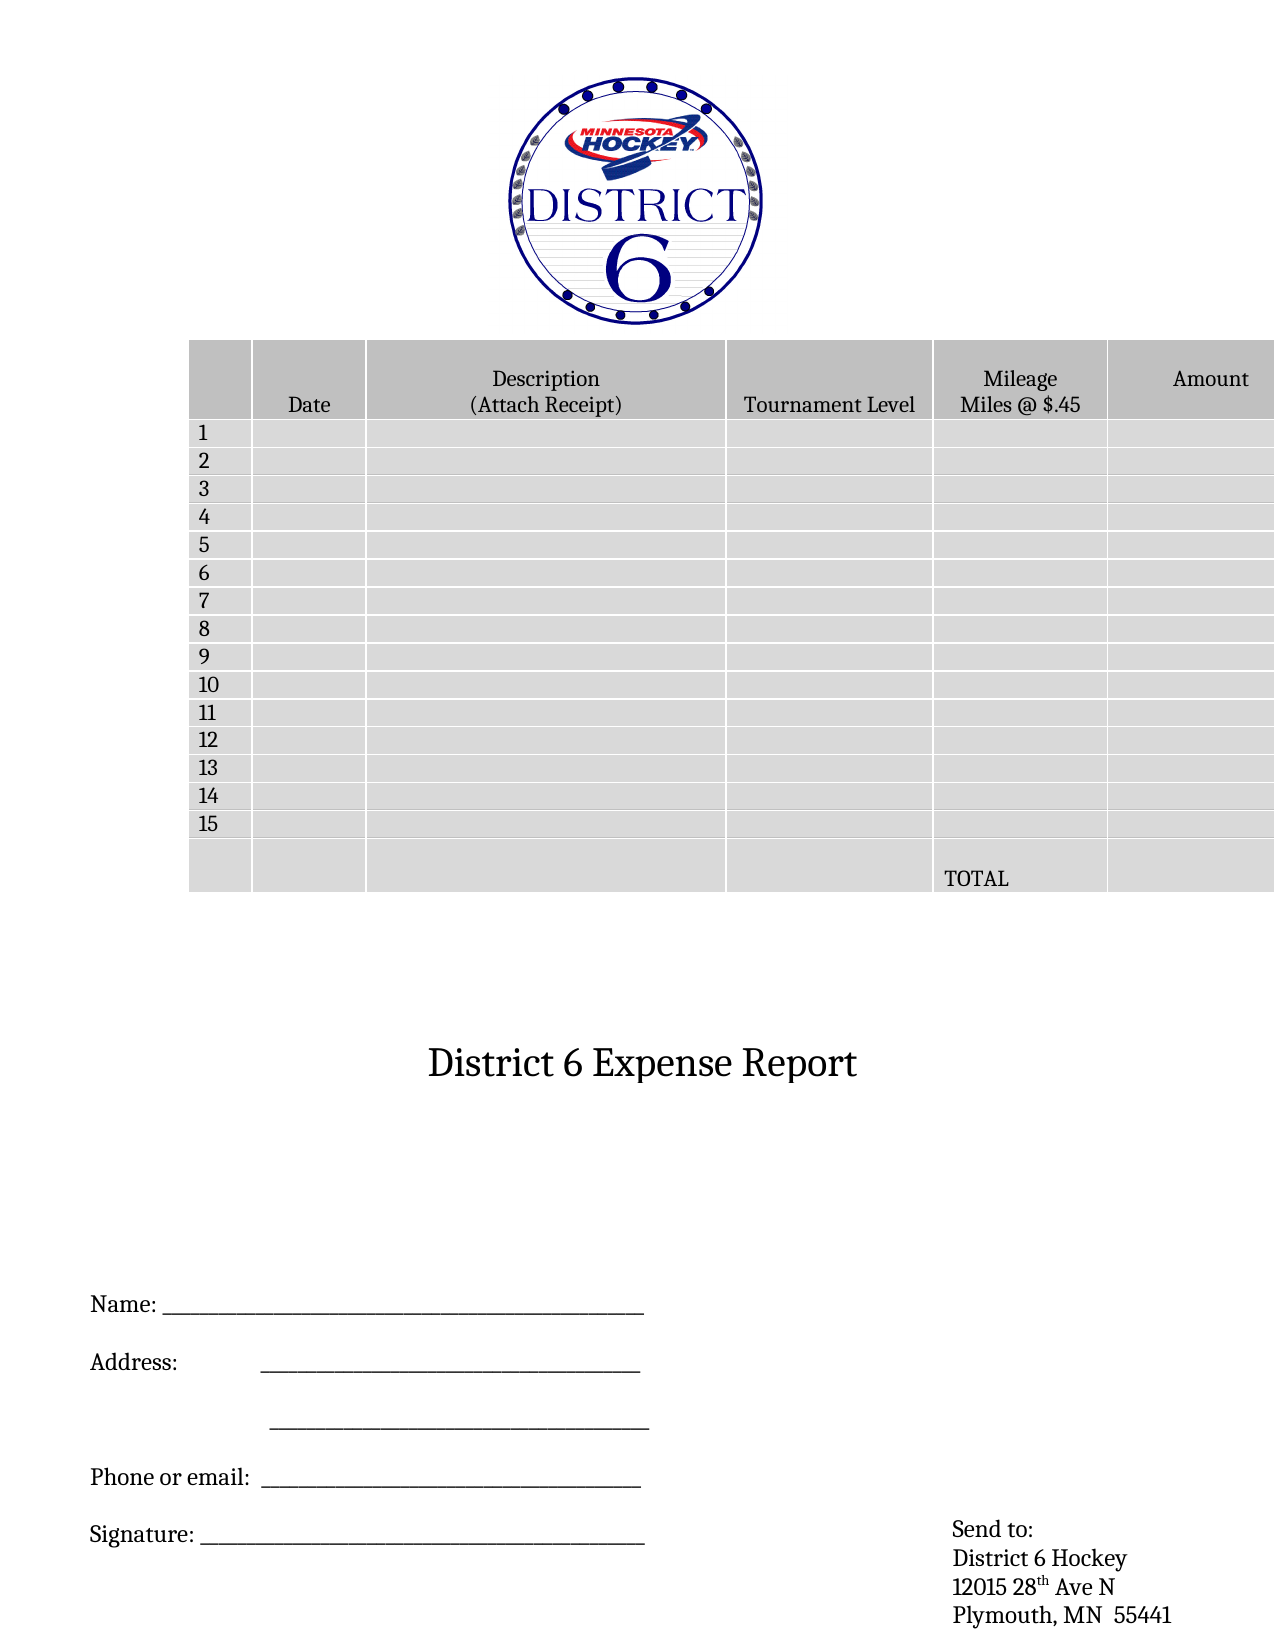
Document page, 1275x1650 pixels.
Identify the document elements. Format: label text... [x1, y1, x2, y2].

table_cell [934, 476, 1107, 502]
table_cell 12 [189, 727, 251, 754]
table_header Date [253, 340, 365, 419]
table_cell [367, 672, 725, 698]
table_cell [367, 727, 725, 754]
table_cell [367, 504, 725, 530]
table_cell [727, 727, 932, 754]
table_cell [934, 783, 1107, 809]
table_cell [934, 811, 1107, 837]
table_cell TOTAL [934, 839, 1107, 892]
table_cell [727, 811, 932, 837]
table_cell [934, 672, 1107, 698]
table_cell [1108, 727, 1274, 754]
table_cell 10 [189, 672, 251, 698]
table_cell [253, 811, 365, 837]
table_cell [934, 448, 1107, 474]
table_cell 5 [189, 532, 251, 558]
table_cell [253, 783, 365, 809]
table_cell [1108, 588, 1274, 614]
table_cell [934, 616, 1107, 642]
table_cell 2 [189, 448, 251, 474]
table_cell [727, 755, 932, 782]
table_cell [253, 588, 365, 614]
table_cell [253, 532, 365, 558]
table_header Amount [1108, 340, 1274, 419]
table_cell 11 [189, 700, 251, 726]
table_header [189, 340, 251, 419]
table_cell [367, 448, 725, 474]
table_cell [934, 727, 1107, 754]
table_cell [367, 420, 725, 447]
table_cell [367, 532, 725, 558]
table_cell [1108, 616, 1274, 642]
table_cell 8 [189, 616, 251, 642]
table_cell 4 [189, 504, 251, 530]
table_cell [367, 644, 725, 670]
table_cell [367, 588, 725, 614]
table_cell 6 [189, 560, 251, 586]
table_cell 13 [189, 755, 251, 782]
table_cell [253, 755, 365, 782]
table_cell [934, 560, 1107, 586]
table_cell [727, 504, 932, 530]
table_cell [253, 448, 365, 474]
table_cell [367, 811, 725, 837]
table_cell [253, 476, 365, 502]
table_cell 7 [189, 588, 251, 614]
table_cell [367, 476, 725, 502]
table_header Tournament Level [727, 340, 932, 419]
table_cell [1108, 672, 1274, 698]
table_cell [727, 476, 932, 502]
table_cell [1108, 448, 1274, 474]
table_cell [727, 644, 932, 670]
table_cell [934, 504, 1107, 530]
table_cell [253, 700, 365, 726]
table_cell [1108, 783, 1274, 809]
table_cell [367, 839, 725, 892]
table_cell [727, 448, 932, 474]
table_header Mileage Miles @ $.45 [934, 340, 1107, 419]
table_cell [1108, 504, 1274, 530]
table_cell [727, 420, 932, 447]
table_cell [934, 755, 1107, 782]
table_cell [253, 644, 365, 670]
table_cell [727, 672, 932, 698]
table_cell 1 [189, 420, 251, 447]
table_cell [934, 644, 1107, 670]
table_cell [934, 588, 1107, 614]
table_cell [934, 700, 1107, 726]
table_cell [727, 588, 932, 614]
table_cell [189, 839, 251, 892]
table_cell [727, 783, 932, 809]
table_cell [1108, 811, 1274, 837]
table_cell [727, 532, 932, 558]
table_cell 3 [189, 476, 251, 502]
table_cell [367, 783, 725, 809]
table_cell [727, 700, 932, 726]
table_cell [934, 420, 1107, 447]
table_cell [1108, 644, 1274, 670]
table_cell [367, 560, 725, 586]
table_cell [727, 616, 932, 642]
table_cell [367, 616, 725, 642]
table_cell 14 [189, 783, 251, 809]
table_cell [934, 532, 1107, 558]
table_cell [1108, 839, 1274, 892]
table_cell [253, 616, 365, 642]
table_cell [253, 672, 365, 698]
table_cell [253, 420, 365, 447]
table_cell [1108, 700, 1274, 726]
table_cell [367, 755, 725, 782]
table_cell [253, 839, 365, 892]
table_cell 15 [189, 811, 251, 837]
table_cell [727, 839, 932, 892]
table_header Description (Attach Receipt) [367, 340, 725, 419]
table_cell [1108, 420, 1274, 447]
table_cell [253, 560, 365, 586]
table_cell [367, 700, 725, 726]
table_cell [1108, 560, 1274, 586]
table_cell [253, 504, 365, 530]
table_cell [1108, 755, 1274, 782]
table_cell [253, 727, 365, 754]
table_cell [1108, 532, 1274, 558]
table_cell 9 [189, 644, 251, 670]
table_cell [727, 560, 932, 586]
table_cell [1108, 476, 1274, 502]
